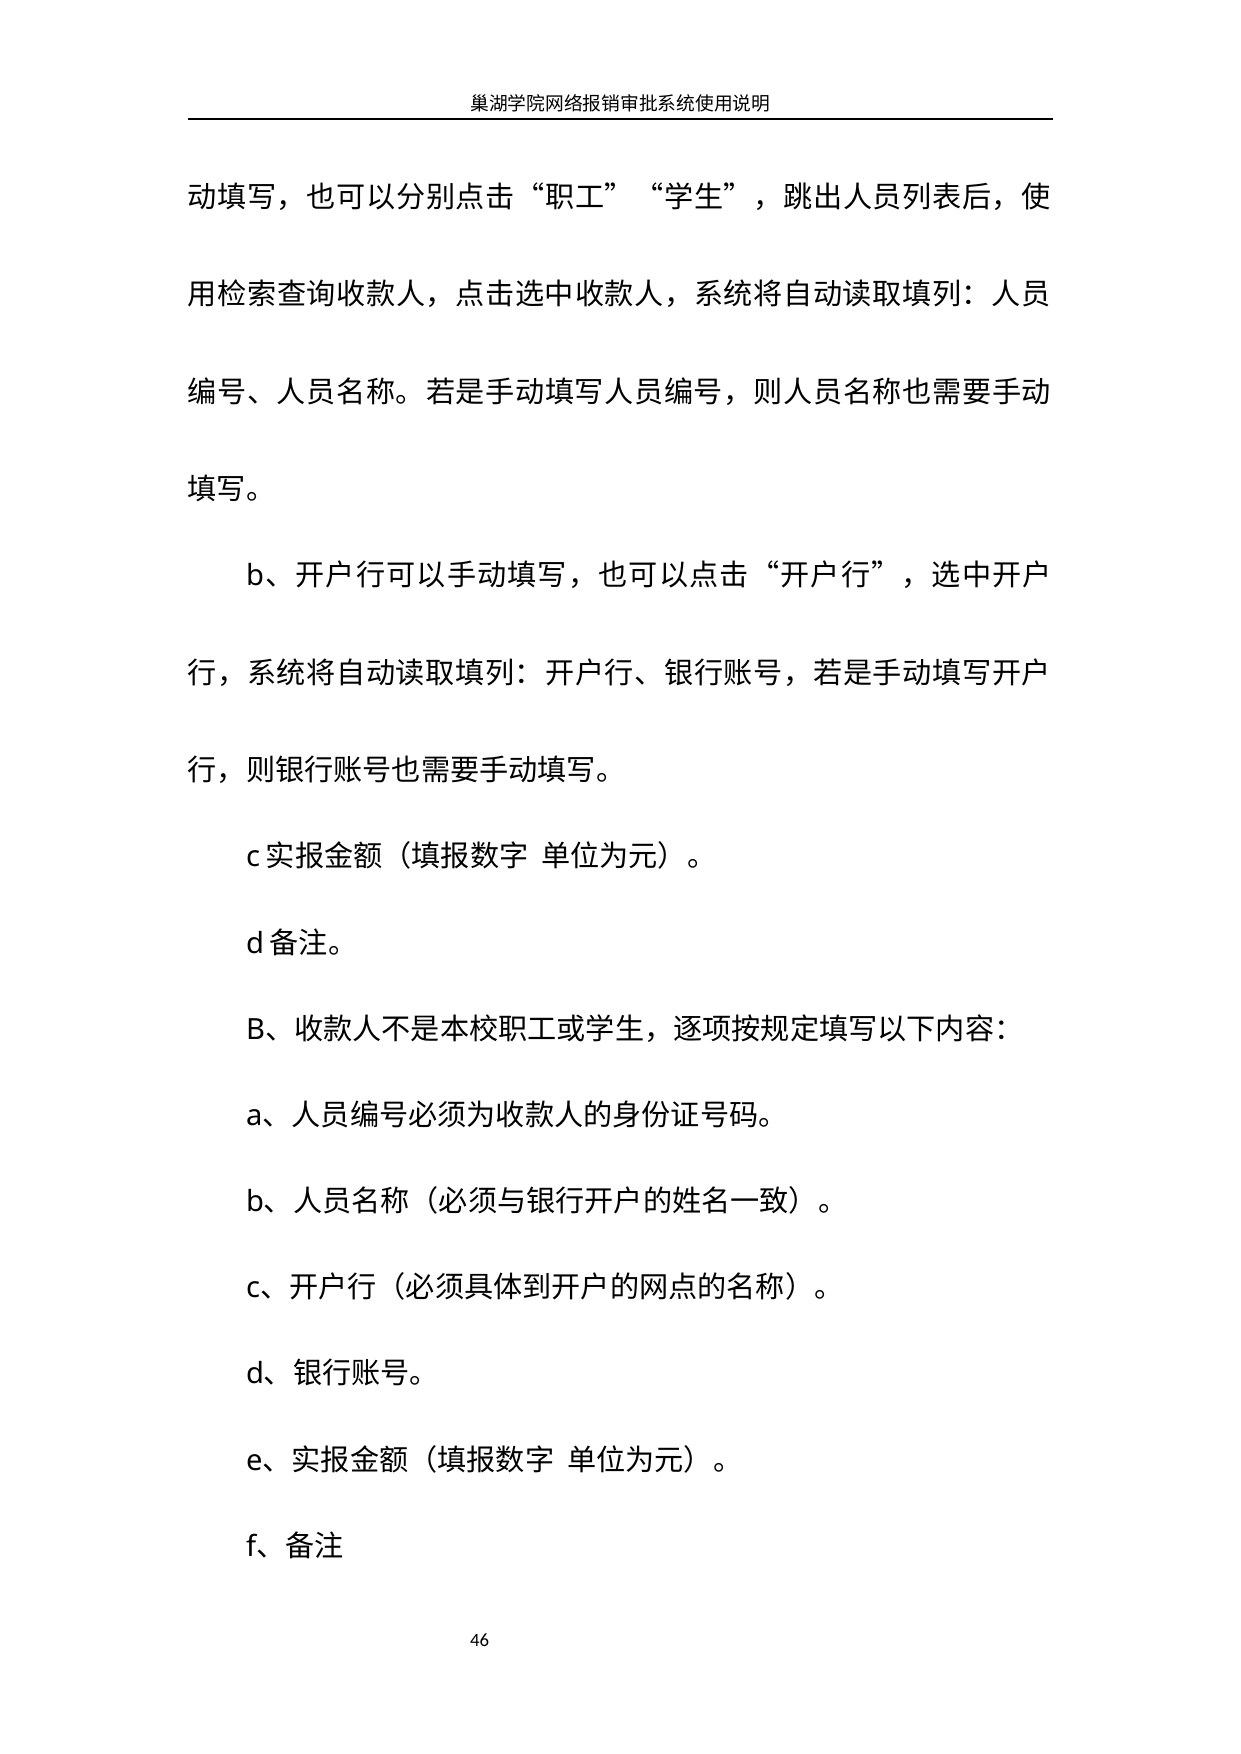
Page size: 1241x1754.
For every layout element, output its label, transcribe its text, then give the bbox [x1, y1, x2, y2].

text d、银行账号。 [187, 1339, 1053, 1404]
text c实报金额（填报数字 单位为元）。 [187, 822, 1053, 887]
text b、人员名称（必须与银行开户的姓名一致）。 [187, 1166, 1053, 1231]
text B、收款人不是本校职工或学生，逐项按规定填写以下内容： [187, 994, 1053, 1059]
text a、人员编号必须为收款人的身份证号码。 [187, 1080, 1053, 1145]
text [187, 162, 1053, 519]
text e、实报金额（填报数字 单位为元）。 [187, 1425, 1053, 1490]
text f、备注 [187, 1511, 1053, 1576]
text d备注。 [187, 908, 1053, 973]
text b、开户行可以手动填写，也可以点击“开户行”，选中开户行，系统将自动读取填列：开户行、银行账号，若是手动填写开户行，则银行账号也需要手动填写。 [187, 541, 1053, 801]
text c、开户行（必须具体到开户的网点的名称）。 [187, 1252, 1053, 1317]
